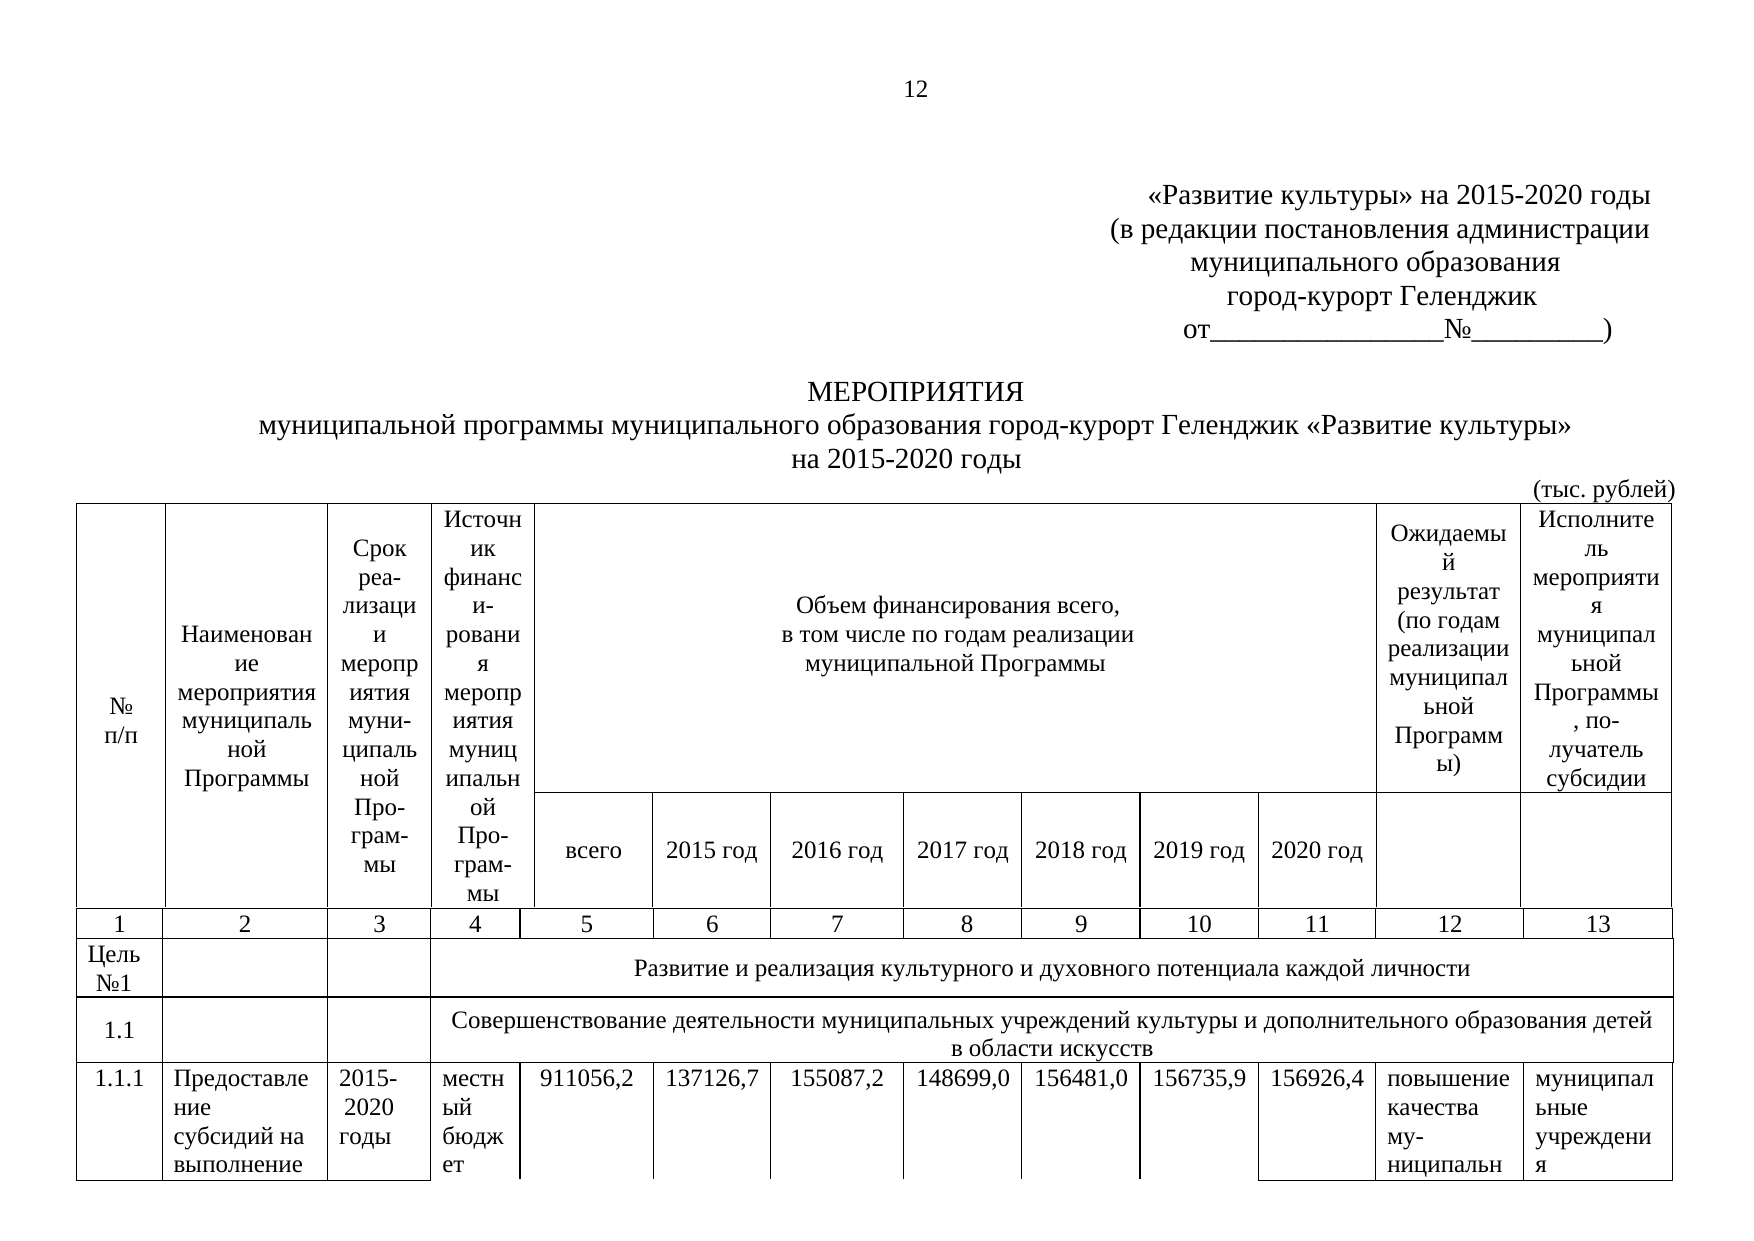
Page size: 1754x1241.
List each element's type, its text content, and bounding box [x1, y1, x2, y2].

table_cell 137126,7 [654, 1063, 770, 1180]
table_header 9 [1022, 909, 1139, 938]
table_header 3 [328, 909, 430, 938]
table_header Наименование мероприятия муниципальной Программы [166, 504, 327, 907]
table_cell [328, 998, 430, 1062]
table_header 6 [654, 909, 770, 938]
table_header 12 [1376, 909, 1523, 938]
text муниципальной программы муниципального образования город-курорт Геленджик «Развитие культуры» [133, 407, 1698, 441]
table_cell 2017 год [904, 793, 1021, 907]
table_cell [1376, 1063, 1523, 1180]
text (в редакции постановления администрации [133, 211, 1698, 244]
text город-курорт Геленджик [133, 278, 1698, 311]
table_cell 1.1 [77, 998, 162, 1062]
table_cell 156735,9 [1140, 1063, 1258, 1180]
table_cell [1521, 793, 1671, 907]
table_cell 1.1.1 [77, 1063, 162, 1180]
table_header Объем финансирования всего, в том числе по годам реализации муниципальной Программы [535, 504, 1376, 792]
text от________________№_________) [133, 311, 1698, 345]
table_cell 2016 год [771, 793, 903, 907]
table_header 11 [1259, 909, 1375, 938]
table_cell Совершенствование деятельности муниципальных учреждений культуры и дополнительного образования детей в области искусств [431, 998, 1673, 1062]
table_cell 156481,0 [1022, 1063, 1140, 1180]
table_cell 2020 год [1259, 793, 1376, 907]
text (тыс. рублей) [114, 474, 1698, 503]
table_cell 155087,2 [770, 1063, 904, 1180]
table_cell Цель №1 [77, 939, 162, 996]
table_cell [328, 939, 430, 996]
table_cell 156926,4 [1259, 1063, 1375, 1180]
table_header 13 [1524, 909, 1672, 938]
table_cell всего [535, 793, 652, 907]
table_cell [163, 998, 327, 1062]
text на 2015-2020 годы [114, 441, 1698, 474]
table_header 2 [163, 909, 327, 938]
table_cell 2015- 2020 годы [328, 1063, 430, 1180]
table_header 8 [904, 909, 1021, 938]
table_header Источник финансирования мероприятия муниципальной Програм-мы [432, 504, 534, 907]
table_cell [1524, 1063, 1672, 1180]
table_header 7 [771, 909, 903, 938]
table_cell 2015 год [653, 793, 770, 907]
table_header 10 [1141, 909, 1258, 938]
table_cell 911056,2 [520, 1063, 653, 1180]
table_cell Развитие и реализация культурного и духовного потенциала каждой личности [431, 939, 1673, 996]
text «Развитие культуры» на 2015-2020 годы [133, 177, 1698, 211]
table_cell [163, 1063, 327, 1180]
table_cell 2018 год [1022, 793, 1139, 907]
table_cell 148699,0 [904, 1063, 1022, 1180]
table_cell местный бюджет [431, 1063, 520, 1180]
table_cell [163, 939, 327, 996]
table_cell 2019 год [1141, 793, 1258, 907]
table_header 4 [431, 909, 519, 938]
table_header Исполнитель мероприятия муниципальной Программы, получатель субсидии [1521, 504, 1671, 792]
table_header Ожидаемый результат (по годам реализации муниципальной Программы) [1377, 504, 1520, 792]
table_header Срок реализации мероприятия муниципальной Програм-мы [328, 504, 431, 907]
text муниципального образования [133, 244, 1698, 278]
text МЕРОПРИЯТИЯ [133, 374, 1698, 407]
table_header 1 [77, 909, 162, 938]
table_cell [1377, 793, 1520, 907]
table_header № п/п [77, 504, 165, 907]
table_header 5 [521, 909, 653, 938]
